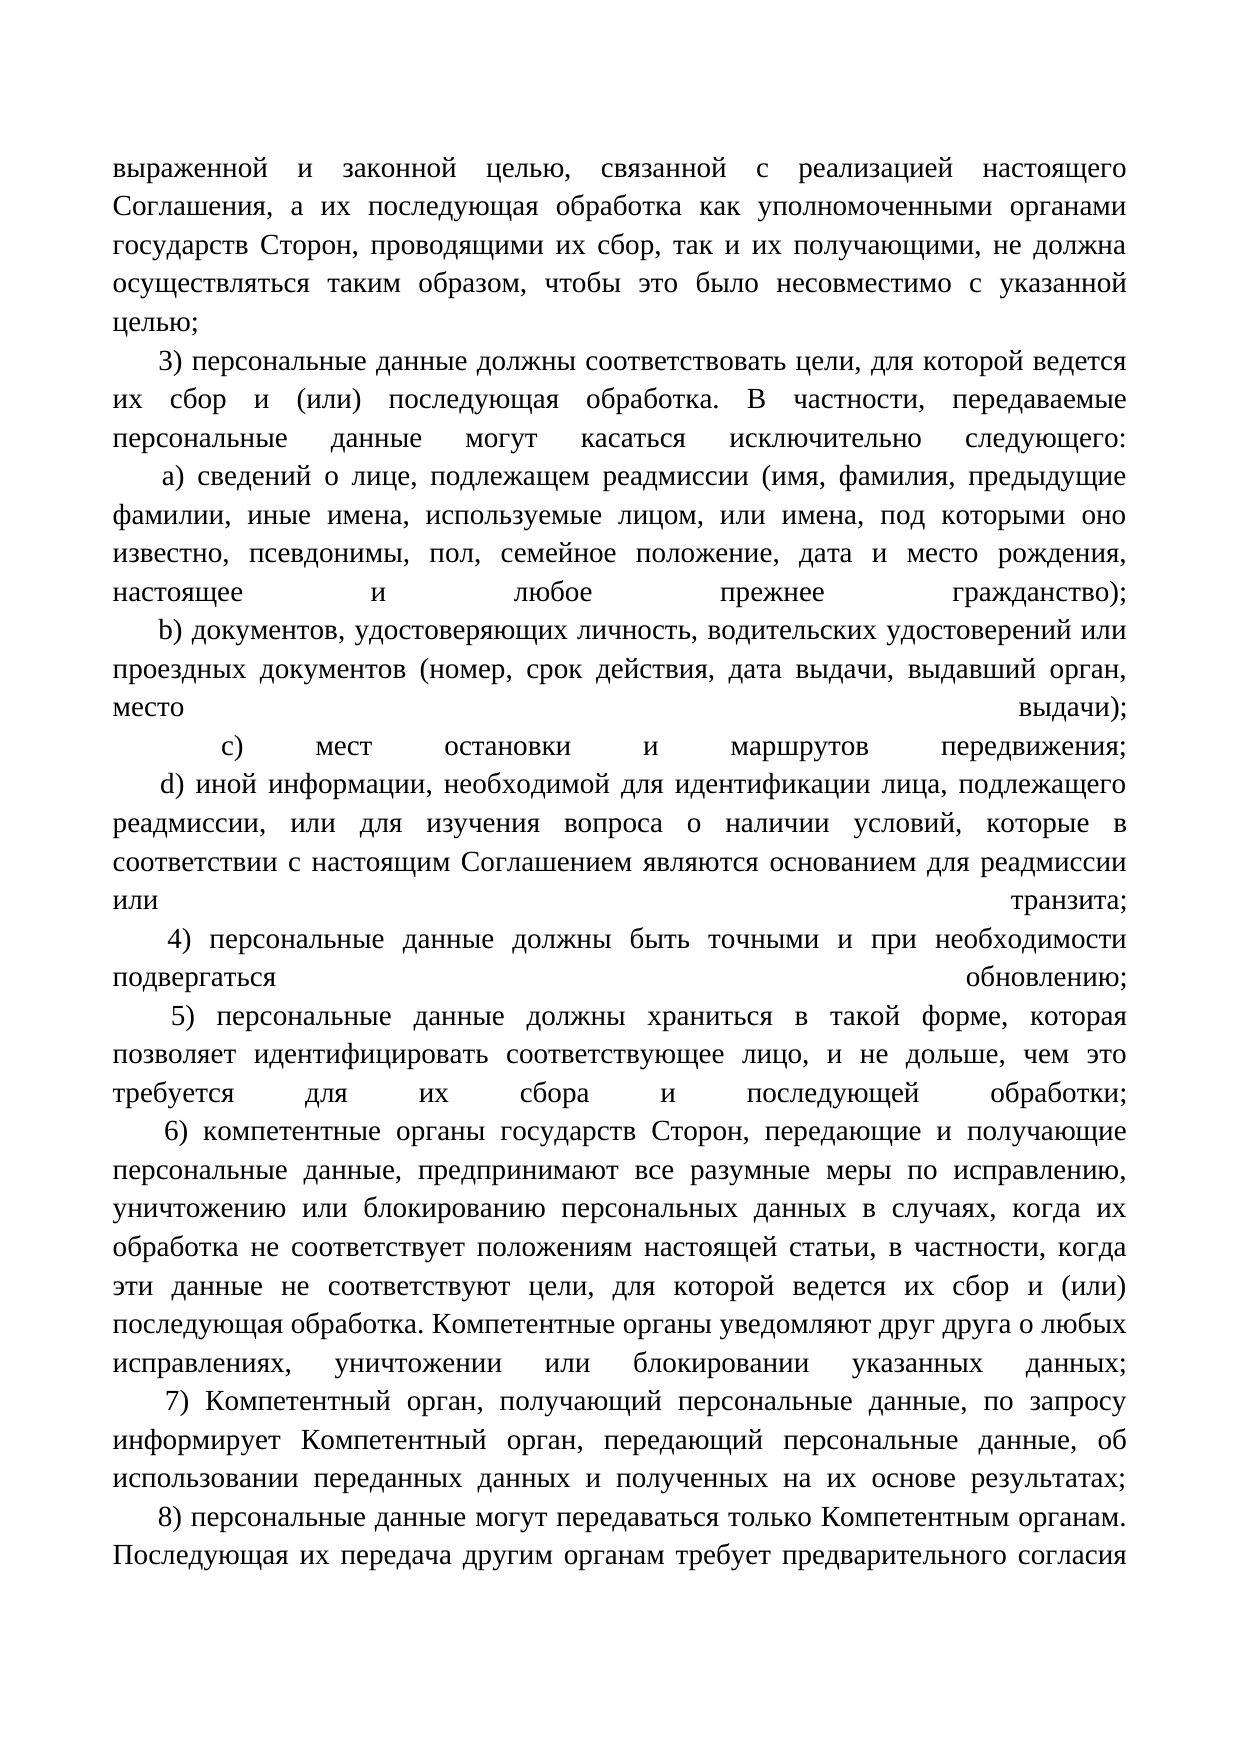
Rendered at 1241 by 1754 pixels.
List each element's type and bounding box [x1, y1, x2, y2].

text [112, 150, 1128, 1571]
